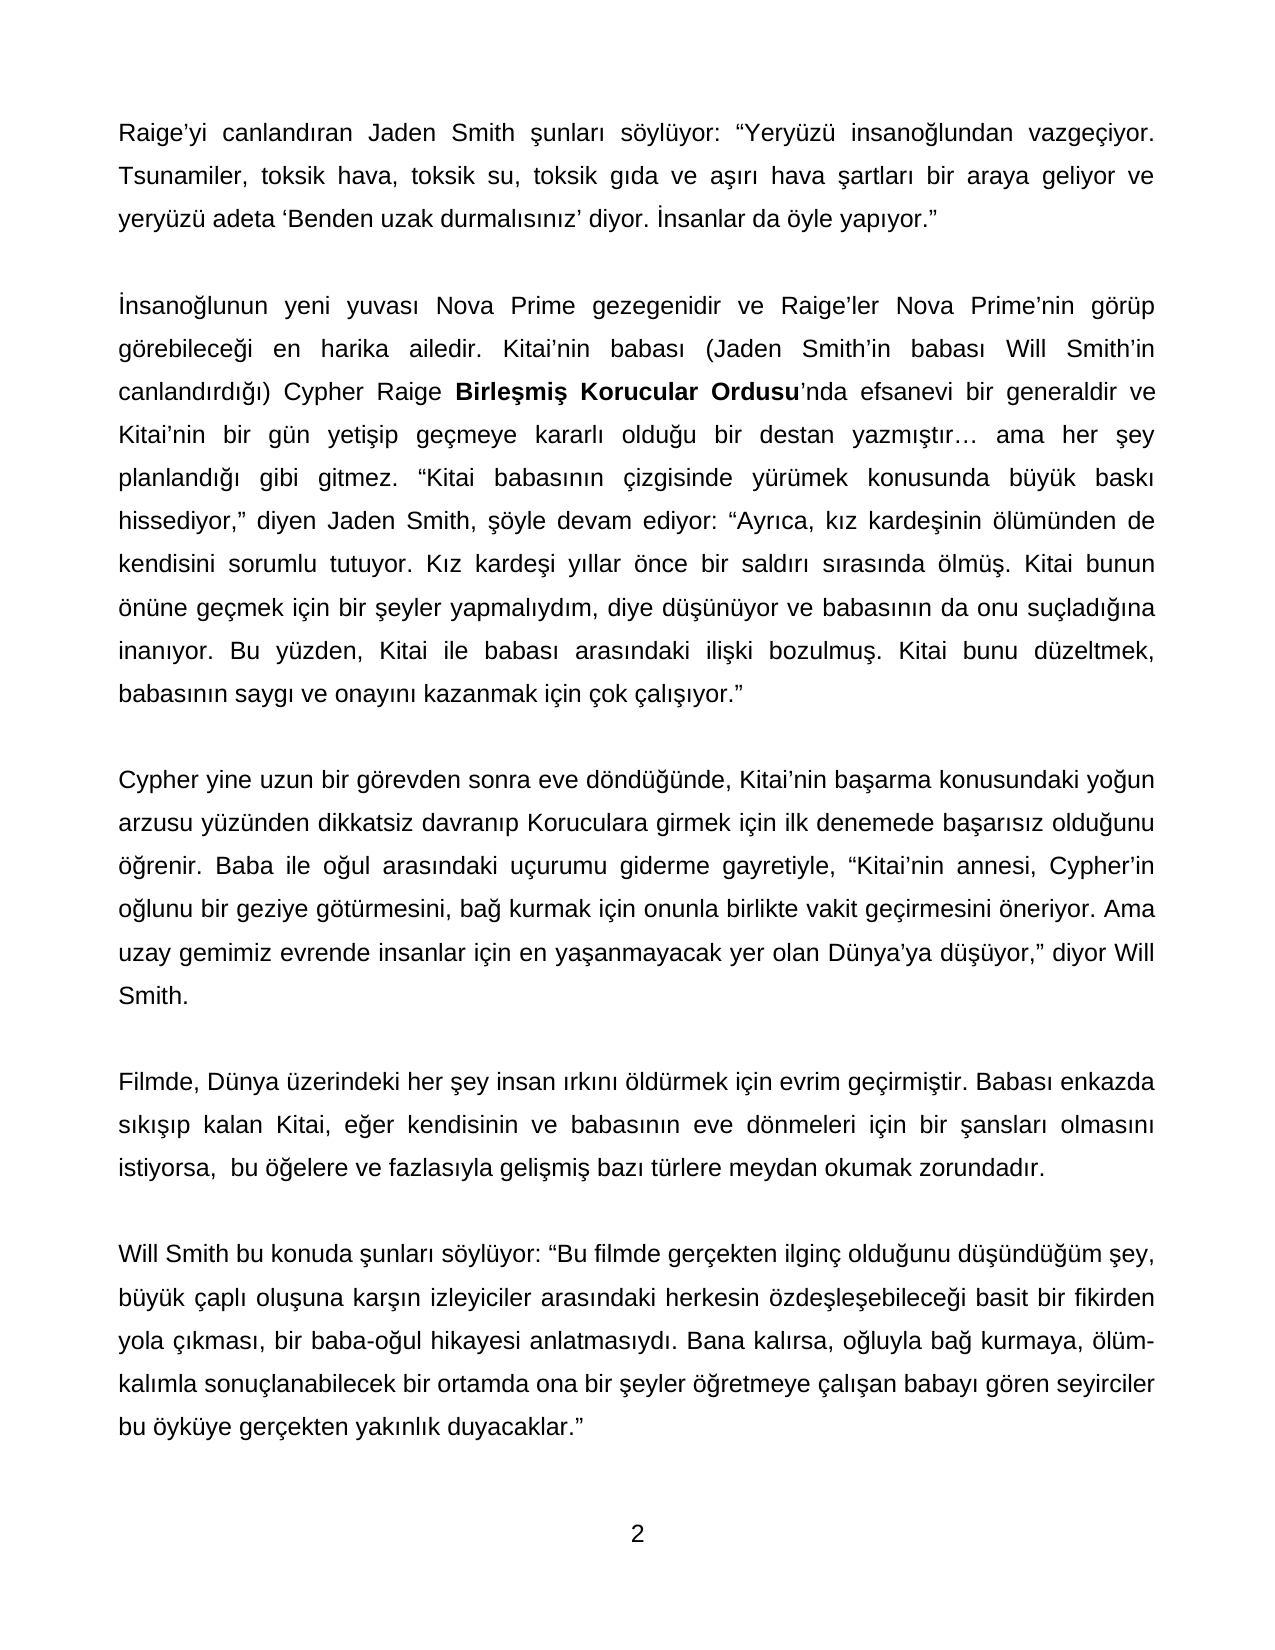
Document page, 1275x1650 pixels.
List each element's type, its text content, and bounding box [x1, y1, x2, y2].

text Will Smith bu konuda şunları söylüyor: “Bu filmde gerçekten ilginç olduğunu düşündüğüm şey, büyük çaplı oluşuna karşın izleyiciler arasındaki herkesin özdeşleşebileceği basit bir fikirden yola çıkması, bir baba-oğul hikayesi anlatmasıydı. Bana kalırsa, oğluyla bağ kurmaya, ölüm-kalımla sonuçlanabilecek bir ortamda ona bir şeyler öğretmeye çalışan babayı gören seyirciler bu öyküye gerçekten yakınlık duyacaklar.” [118, 1239, 1157, 1441]
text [118, 118, 1157, 233]
text Filmde, Dünya üzerindeki her şey insan ırkını öldürmek için evrim geçirmiştir. Babası enkazda sıkışıp kalan Kitai, eğer kendisinin ve babasının eve dönmeleri için bir şansları olmasını istiyorsa, bu öğelere ve fazlasıyla gelişmiş bazı türlere meydan okumak zorundadır. [118, 1067, 1157, 1182]
text Cypher yine uzun bir görevden sonra eve döndüğünde, Kitai’nin başarma konusundaki yoğun arzusu yüzünden dikkatsiz davranıp Koruculara girmek için ilk denemede başarısız olduğunu öğrenir. Baba ile oğul arasındaki uçurumu giderme gayretiyle, “Kitai’nin annesi, Cypher’in oğlunu bir geziye götürmesini, bağ kurmak için onunla birlikte vakit geçirmesini öneriyor. Ama uzay gemimiz evrende insanlar için en yaşanmayacak yer olan Dünya’ya düşüyor,” diyor Will Smith. [118, 765, 1157, 1009]
text İnsanoğlunun yeni yuvası Nova Prime gezegenidir ve Raige’ler Nova Prime’nin görüp görebileceği en harika ailedir. Kitai’nin babası (Jaden Smith’in babası Will Smith’in canlandırdığı) Cypher Raige Birleşmiş Korucular Ordusu’nda efsanevi bir generaldir ve Kitai’nin bir gün yetişip geçmeye kararlı olduğu bir destan yazmıştır… ama her şey planlandığı gibi gitmez. “Kitai babasının çizgisinde yürümek konusunda büyük baskı hissediyor,” diyen Jaden Smith, şöyle devam ediyor: “Ayrıca, kız kardeşinin ölümünden de kendisini sorumlu tutuyor. Kız kardeşi yıllar önce bir saldırı sırasında ölmüş. Kitai bunun önüne geçmek için bir şeyler yapmalıydım, diye düşünüyor ve babasının da onu suçladığına inanıyor. Bu yüzden, Kitai ile babası arasındaki ilişki bozulmuş. Kitai bunu düzeltmek, babasının saygı ve onayını kazanmak için çok çalışıyor.” [118, 291, 1157, 707]
